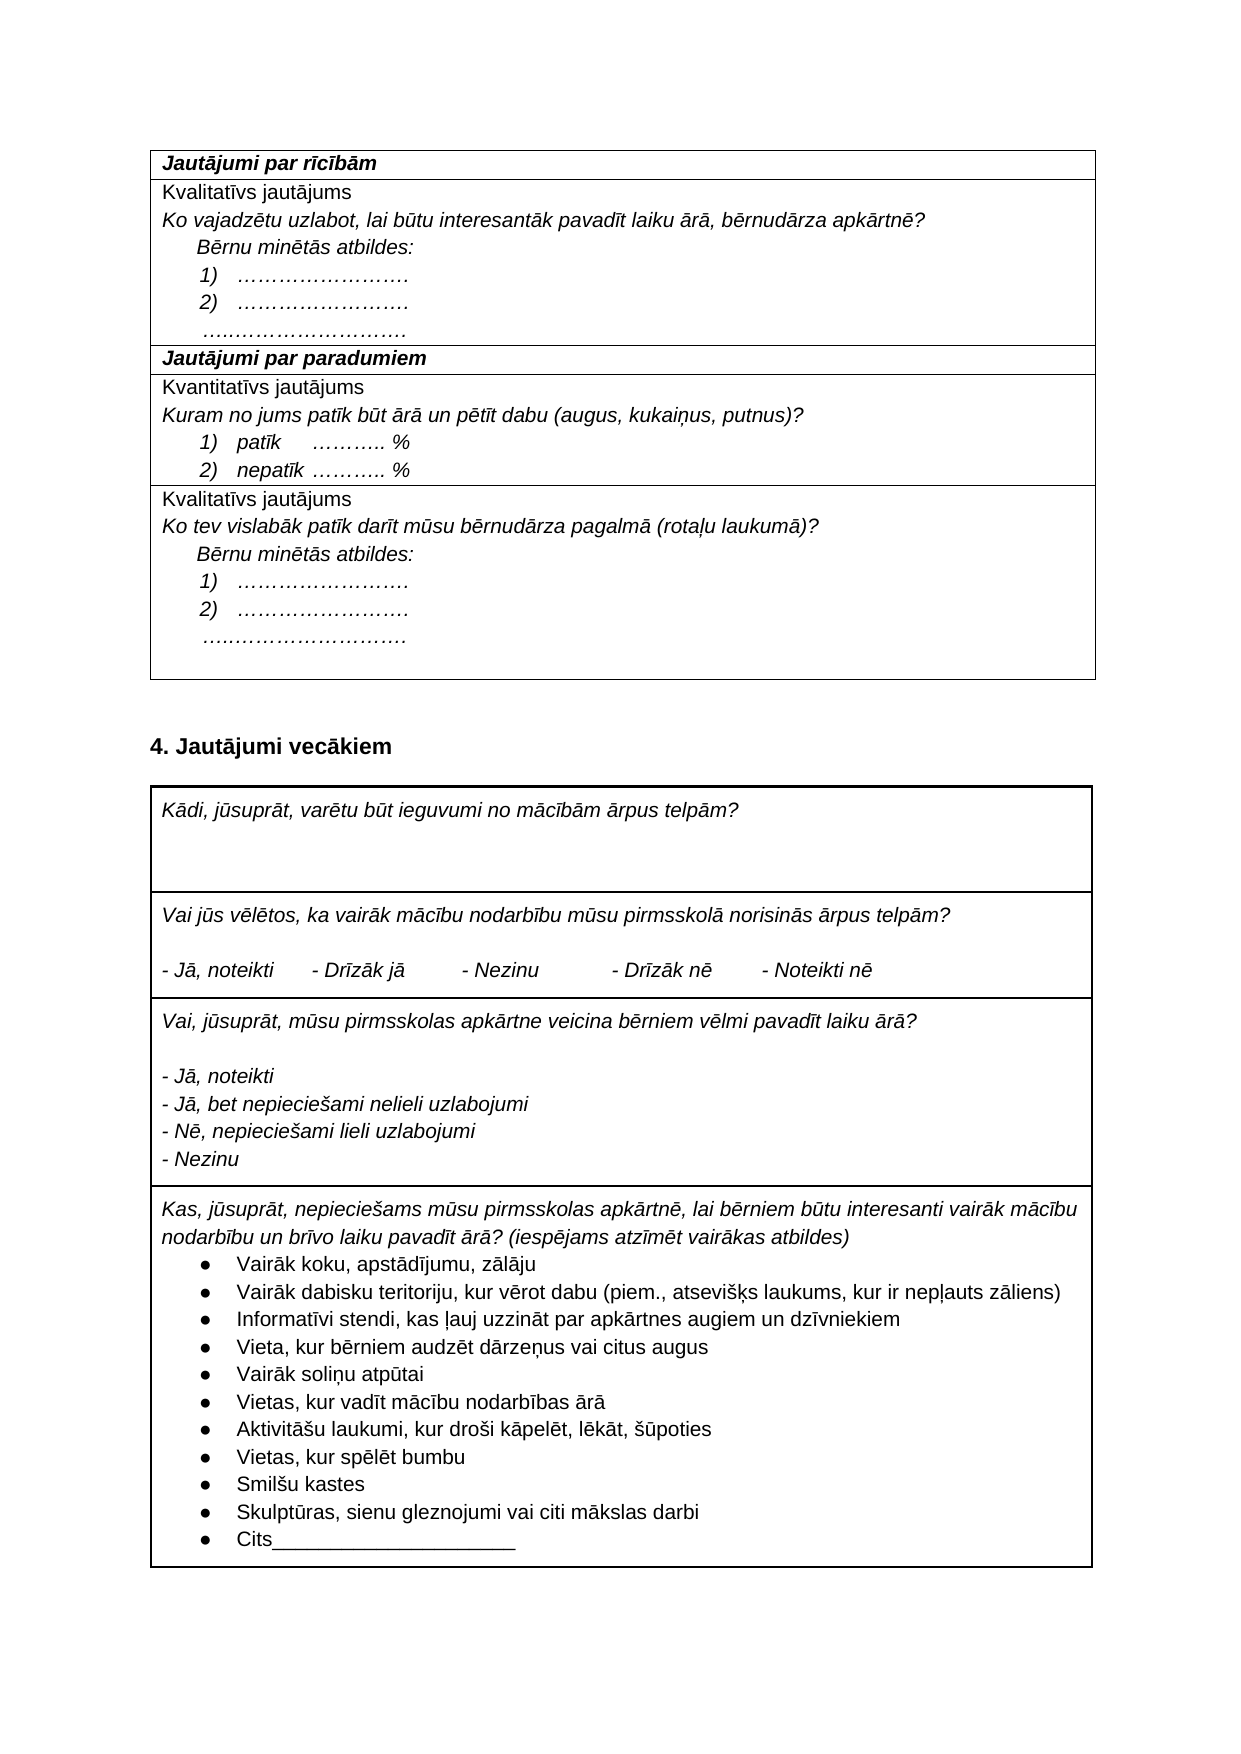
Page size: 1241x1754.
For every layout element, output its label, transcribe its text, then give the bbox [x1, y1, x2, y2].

table_cell Vai jūs vēlētos, ka vairāk mācību nodarbību mūsu pirmsskolā norisinās ārpus telpām? - Jā, noteikti - Drīzāk jā - Nezinu - Drīzāk nē - Noteikti nē [152, 893, 1091, 997]
table_cell Kvalitatīvs jautājums Ko tev vislabāk patīk darīt mūsu bērnudārza pagalmā (rotaļu laukumā)? Bērnu minētās atbildes: ……………………. ……………………. …..……………………. [151, 486, 1095, 679]
text 4. Jautājumi vecākiem [150, 733, 1090, 759]
table_cell Jautājumi par rīcībām [151, 151, 1095, 179]
table_cell Kvantitatīvs jautājums Kuram no jums patīk būt ārā un pētīt dabu (augus, kukaiņus, putnus)? patīk ……….. % nepatīk ……….. % [151, 375, 1095, 485]
table_cell Vai, jūsuprāt, mūsu pirmsskolas apkārtne veicina bērniem vēlmi pavadīt laiku ārā? - Jā, noteikti - Jā, bet nepieciešami nelieli uzlabojumi - Nē, nepieciešami lieli uzlabojumi - Nezinu [152, 999, 1091, 1185]
table_header Kādi, jūsuprāt, varētu būt ieguvumi no mācībām ārpus telpām? [152, 788, 1091, 891]
table_cell Kas, jūsuprāt, nepieciešams mūsu pirmsskolas apkārtnē, lai bērniem būtu interesanti vairāk mācību nodarbību un brīvo laiku pavadīt ārā? (iespējams atzīmēt vairākas atbildes) Vairāk koku, apstādījumu, zālāju Vairāk dabisku teritoriju, kur vērot dabu (piem., atsevišķs laukums, kur ir nepļauts zāliens) Informatīvi stendi, kas ļauj uzzināt par apkārtnes augiem un dzīvniekiem Vieta, kur bērniem audzēt dārzeņus vai citus augus Vairāk soliņu atpūtai Vietas, kur vadīt mācību nodarbības ārā Aktivitāšu laukumi, kur droši kāpelēt, lēkāt, šūpoties Vietas, kur spēlēt bumbu Smilšu kastes Skulptūras, sienu gleznojumi vai citi mākslas darbi Cits_____________________ [152, 1187, 1091, 1566]
table_cell Jautājumi par paradumiem [151, 346, 1095, 374]
table_cell Kvalitatīvs jautājums Ko vajadzētu uzlabot, lai būtu interesantāk pavadīt laiku ārā, bērnudārza apkārtnē? Bērnu minētās atbildes: ……………………. ……………………. …..……………………. [151, 180, 1095, 345]
